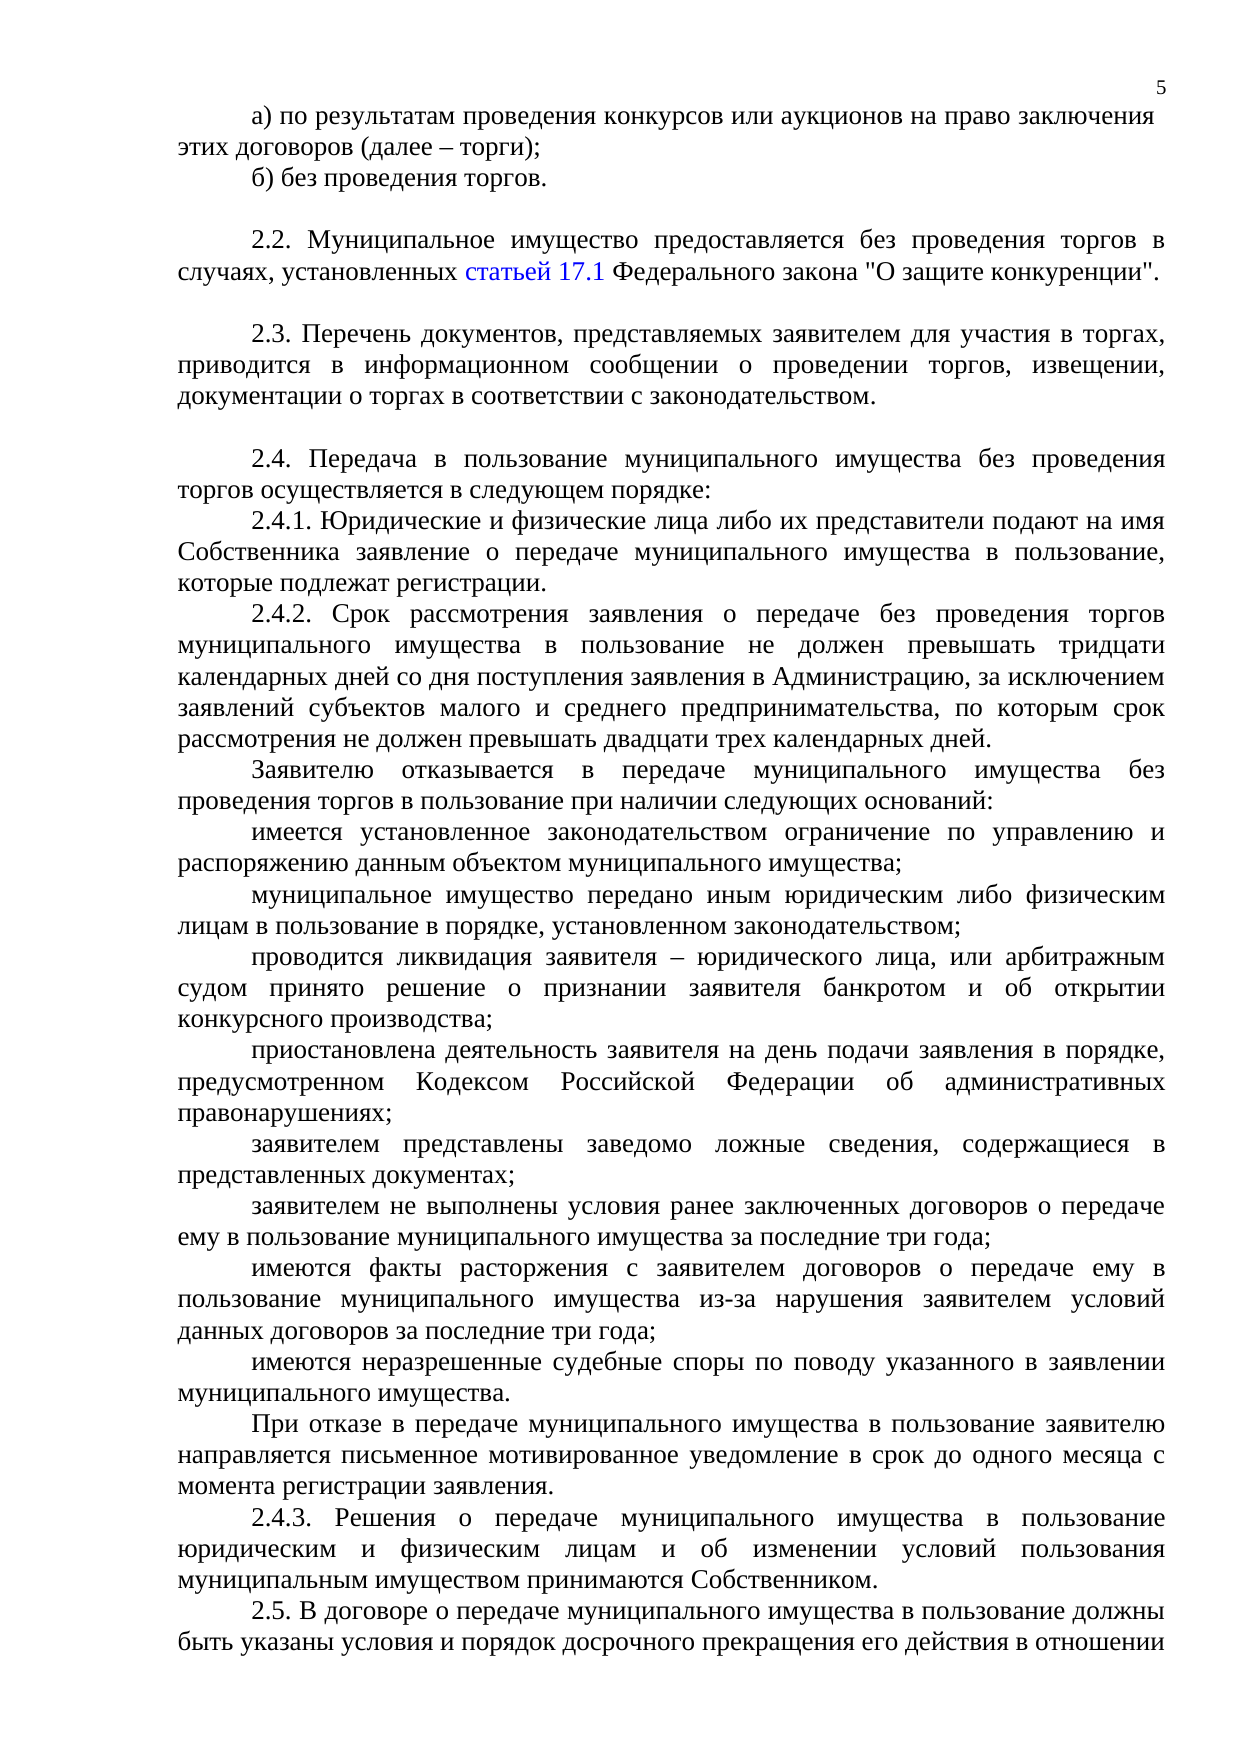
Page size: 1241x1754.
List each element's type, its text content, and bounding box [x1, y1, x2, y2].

text 2.3. Перечень документов, представляемых заявителем для участия в торгах, приводится в информационном сообщении о проведении торгов, извещении, документации о торгах в соответствии с законодательством. [177, 317, 1166, 411]
text 2.4.3. Решения о передаче муниципального имущества в пользование юридическим и физическим лицам и об изменении условий пользования муниципальным имуществом принимаются Собственником. [177, 1501, 1166, 1594]
text а) по результатам проведения конкурсов или аукционов на право заключения этих договоров (далее – торги); [177, 99, 1166, 161]
text проводится ликвидация заявителя – юридического лица, или арбитражным судом принято решение о признании заявителя банкротом и об открытии конкурсного производства; [177, 940, 1166, 1033]
text Заявителю отказывается в передаче муниципального имущества без проведения торгов в пользование при наличии следующих оснований: [177, 753, 1166, 815]
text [177, 1594, 1166, 1656]
text приостановлена деятельность заявителя на день подачи заявления в порядке, предусмотренном Кодексом Российской Федерации об административных правонарушениях; [177, 1033, 1166, 1127]
text заявителем не выполнены условия ранее заключенных договоров о передаче ему в пользование муниципального имущества за последние три года; [177, 1189, 1166, 1251]
text заявителем представлены заведомо ложные сведения, содержащиеся в представленных документах; [177, 1127, 1166, 1189]
text 2.4. Передача в пользование муниципального имущества без проведения торгов осуществляется в следующем порядке: [177, 442, 1166, 504]
text имеются неразрешенные судебные споры по поводу указанного в заявлении муниципального имущества. [177, 1345, 1166, 1407]
text имеется установленное законодательством ограничение по управлению и распоряжению данным объектом муниципального имущества; [177, 815, 1166, 878]
text 2.4.2. Срок рассмотрения заявления о передаче без проведения торгов муниципального имущества в пользование не должен превышать тридцати календарных дней со дня поступления заявления в Администрацию, за исключением заявлений субъектов малого и среднего предпринимательства, по которым срок рассмотрения не должен превышать двадцати трех календарных дней. [177, 597, 1166, 753]
text имеются факты расторжения с заявителем договоров о передаче ему в пользование муниципального имущества из-за нарушения заявителем условий данных договоров за последние три года; [177, 1251, 1166, 1345]
text б) без проведения торгов. [177, 161, 1166, 192]
text При отказе в передаче муниципального имущества в пользование заявителю направляется письменное мотивированное уведомление в срок до одного месяца с момента регистрации заявления. [177, 1407, 1166, 1501]
text 2.2. Муниципальное имущество предоставляется без проведения торгов в случаях, установленных статьей 17.1 Федерального закона "О защите конкуренции". [177, 224, 1166, 286]
text муниципальное имущество передано иным юридическим либо физическим лицам в пользование в порядке, установленном законодательством; [177, 878, 1166, 940]
text 2.4.1. Юридические и физические лица либо их представители подают на имя Собственника заявление о передаче муниципального имущества в пользование, которые подлежат регистрации. [177, 504, 1166, 597]
